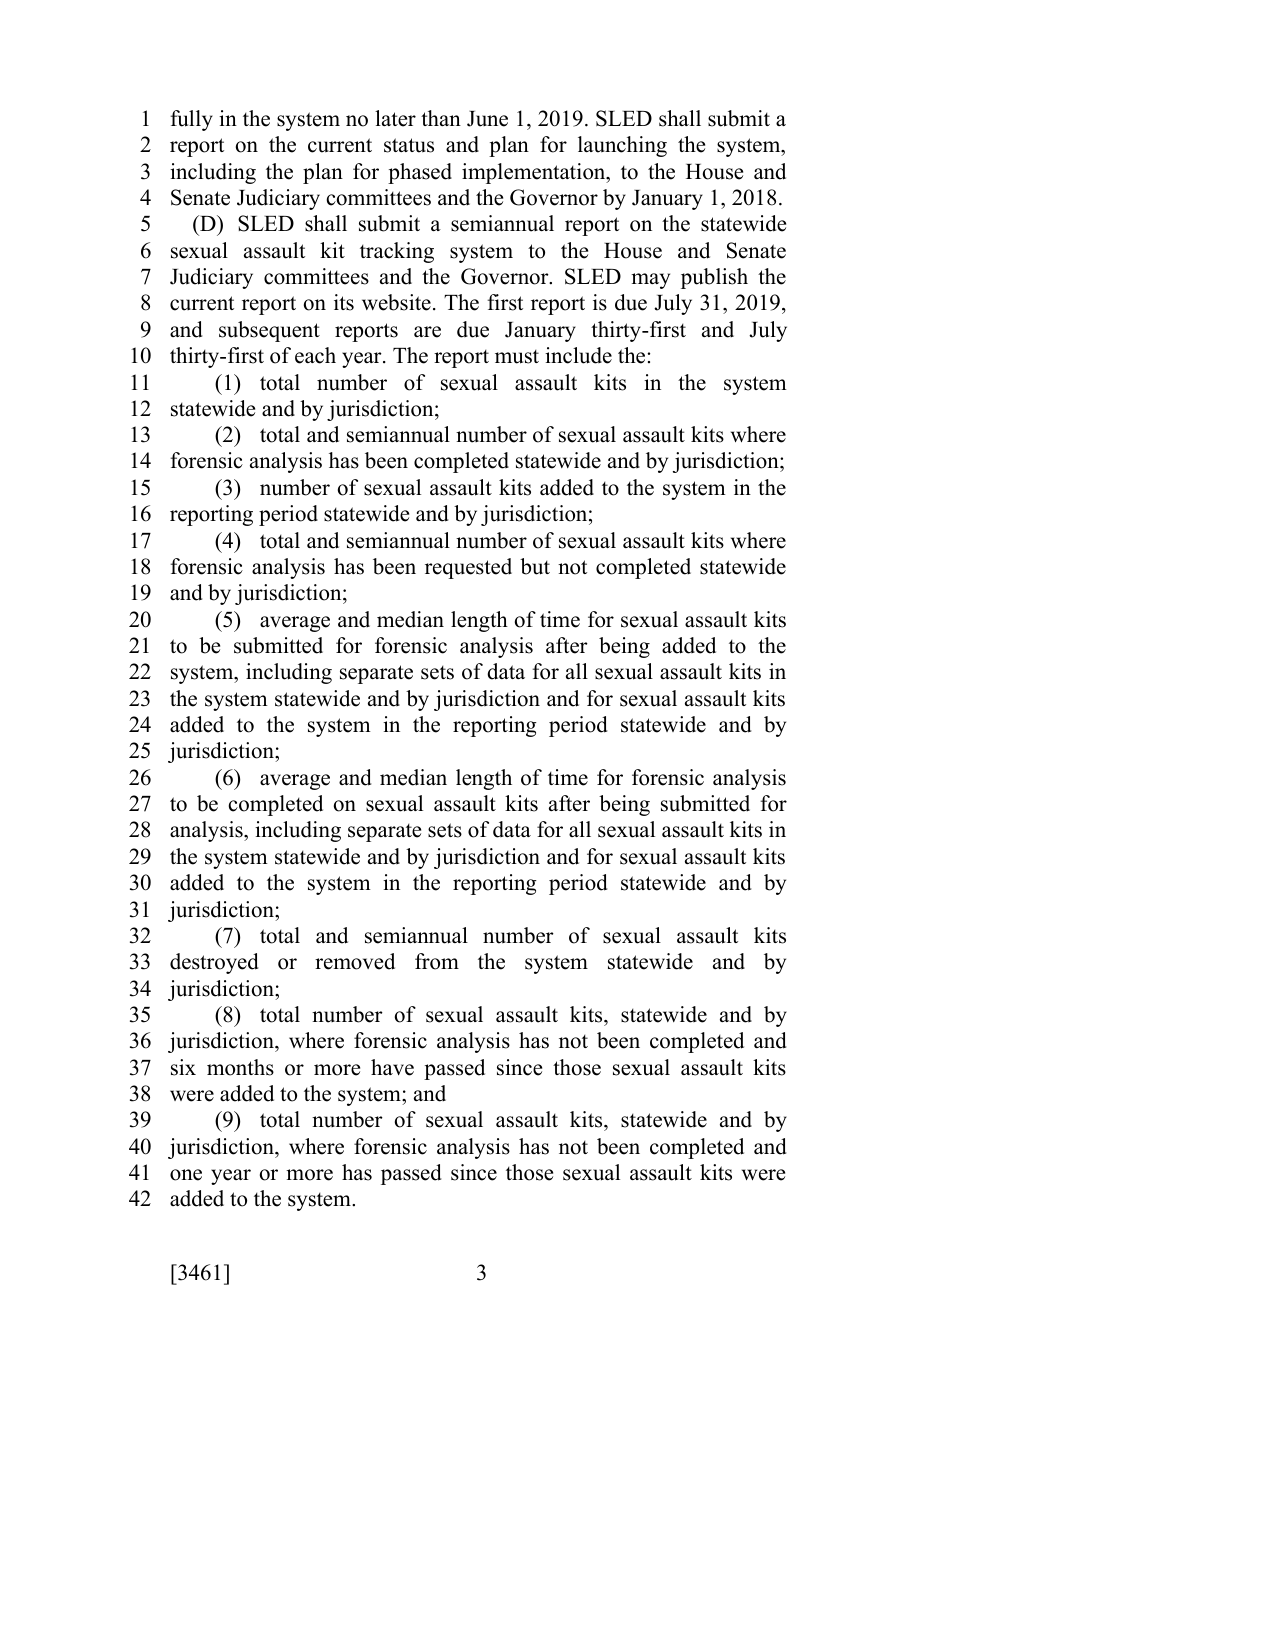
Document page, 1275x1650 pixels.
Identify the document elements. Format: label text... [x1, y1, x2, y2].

text (1) total number of sexual assault kits in the system statewide and by jurisdiction; [169, 368, 787, 421]
text (7) total and semiannual number of sexual assault kits destroyed or removed from the system statewide and by jurisdiction; [169, 922, 787, 1001]
text (2) total and semiannual number of sexual assault kits where forensic analysis has been completed statewide and by jurisdiction; [169, 421, 787, 474]
text (3) number of sexual assault kits added to the system in the reporting period statewide and by jurisdiction; [169, 474, 787, 527]
text (4) total and semiannual number of sexual assault kits where forensic analysis has been requested but not completed statewide and by jurisdiction; [169, 527, 787, 606]
text (D) SLED shall submit a semiannual report on the statewide sexual assault kit tracking system to the House and Senate Judiciary committees and the Governor. SLED may publish the current report on its website. The first report is due July 31, 2019, and subsequent reports are due January thirty-first and July thirty-first of each year. The report must include the: [169, 210, 787, 368]
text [169, 105, 787, 210]
text (5) average and median length of time for sexual assault kits to be submitted for forensic analysis after being added to the system, including separate sets of data for all sexual assault kits in the system statewide and by jurisdiction and for sexual assault kits added to the system in the reporting period statewide and by jurisdiction; [169, 606, 787, 764]
text (6) average and median length of time for forensic analysis to be completed on sexual assault kits after being submitted for analysis, including separate sets of data for all sexual assault kits in the system statewide and by jurisdiction and for sexual assault kits added to the system in the reporting period statewide and by jurisdiction; [169, 764, 787, 922]
text (8) total number of sexual assault kits, statewide and by jurisdiction, where forensic analysis has not been completed and six months or more have passed since those sexual assault kits were added to the system; and [169, 1001, 787, 1106]
text (9) total number of sexual assault kits, statewide and by jurisdiction, where forensic analysis has not been completed and one year or more has passed since those sexual assault kits were added to the system. [169, 1106, 787, 1212]
